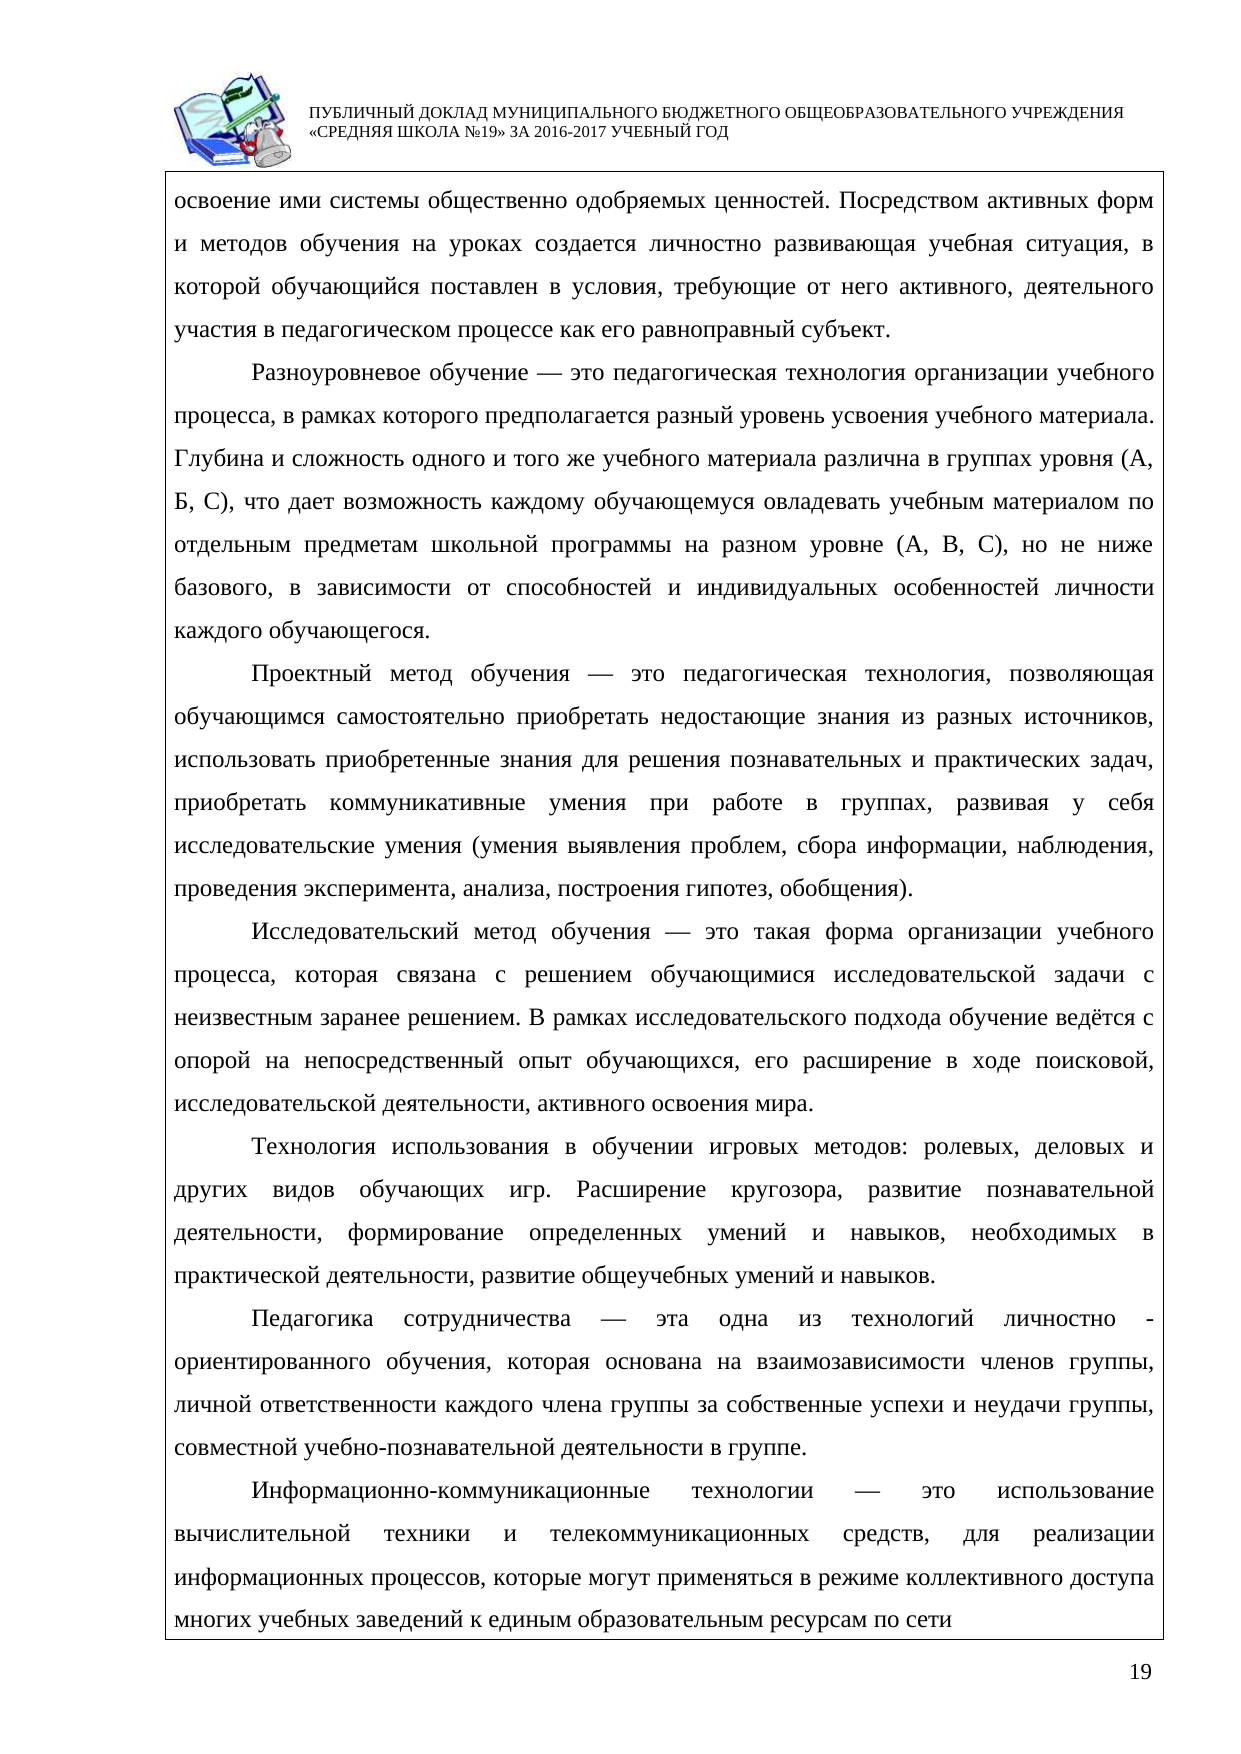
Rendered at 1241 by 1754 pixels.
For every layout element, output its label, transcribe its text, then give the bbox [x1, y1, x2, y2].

text Информационно-коммуникационные технологии — это использование вычислительной техники и телекоммуникационных средств, для реализации информационных процессов, которые могут применяться в режиме коллективного доступа многих учебных заведений к единым образовательным ресурсам по сети [166, 1461, 1163, 1639]
text Разноуровневое обучение — это педагогическая технология организации учебного процесса, в рамках которого предполагается разный уровень усвоения учебного материала. Глубина и сложность одного и того же учебного материала различна в группах уровня (А, Б, C), что дает возможность каждому обучающемуся овладевать учебным материалом по отдельным предметам школьной программы на разном уровне (А, В, С), но не ниже базового, в зависимости от способностей и индивидуальных особенностей личности каждого обучающегося. [174, 346, 1155, 647]
text Исследовательский метод обучения — это такая форма организации учебного процесса, которая связана с решением обучающимися исследовательской задачи с неизвестным заранее решением. В рамках исследовательского подхода обучение ведётся с опорой на непосредственный опыт обучающихся, его расширение в ходе поисковой, исследовательской деятельности, активного освоения мира. [174, 905, 1155, 1120]
text Педагогика сотрудничества — эта одна из технологий личностно - ориентированного обучения, которая основана на взаимозависимости членов группы, личной ответственности каждого члена группы за собственные успехи и неудачи группы, совместной учебно-познавательной деятельности в группе. [174, 1292, 1155, 1461]
picture [173, 72, 292, 168]
text Проектный метод обучения — это педагогическая технология, позволяющая обучающимся самостоятельно приобретать недостающие знания из разных источников, использовать приобретенные знания для решения познавательных и практических задач, приобретать коммуникативные умения при работе в группах, развивая у себя исследовательские умения (умения выявления проблем, сбора информации, наблюдения, проведения эксперимента, анализа, построения гипотез, обобщения). [174, 647, 1155, 905]
text освоение ими системы общественно одобряемых ценностей. Посредством активных форм и методов обучения на уроках создается личностно развивающая учебная ситуация, в которой обучающийся поставлен в условия, требующие от него активного, деятельного участия в педагогическом процессе как его равноправный субъект. [166, 172, 1163, 346]
text Технология использования в обучении игровых методов: ролевых, деловых и других видов обучающих игр. Расширение кругозора, развитие познавательной деятельности, формирование определенных умений и навыков, необходимых в практической деятельности, развитие общеучебных умений и навыков. [174, 1120, 1155, 1292]
